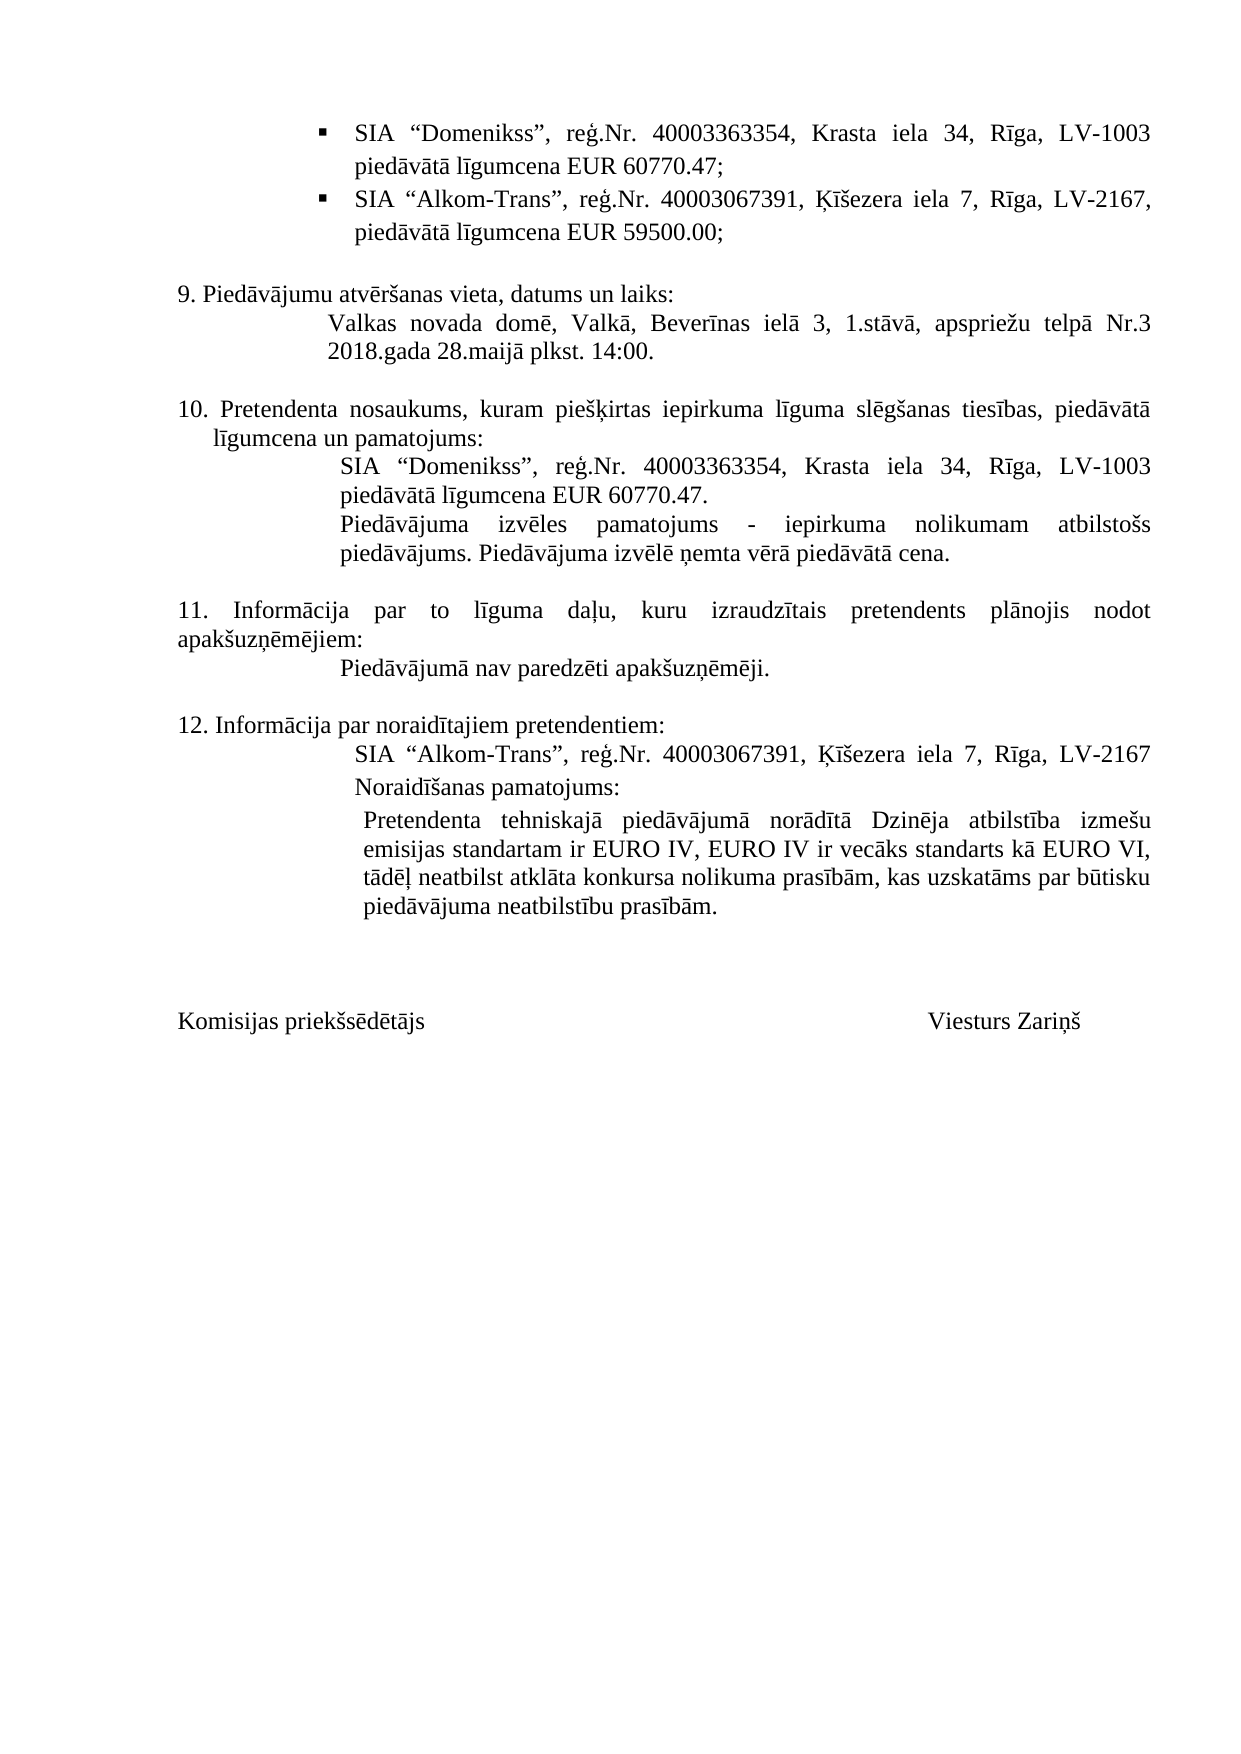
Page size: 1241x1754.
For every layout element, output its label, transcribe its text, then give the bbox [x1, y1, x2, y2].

text 10. Pretendenta nosaukums, kuram piešķirtas iepirkuma līguma slēgšanas tiesības, piedāvātā līgumcena un pamatojums: [177, 394, 1152, 451]
text 12. Informācija par noraidītajiem pretendentiem: [177, 710, 1152, 739]
text SIA “Alkom-Trans”, reģ.Nr. 40003067391, Ķīšezera iela 7, Rīga, LV-2167 Noraidīšanas pamatojums: [354, 739, 1152, 801]
text 11. Informācija par to līguma daļu, kuru izraudzītais pretendents plānojis nodot apakšuzņēmējiem: [177, 595, 1152, 653]
list SIA “Domenikss”, reģ.Nr. 40003363354, Krasta iela 34, Rīga, LV-1003 piedāvātā līgumcena EUR 60770.47; [317, 118, 1152, 180]
text Piedāvājumā nav paredzēti apakšuzņēmēji. [340, 653, 1152, 681]
text SIA “Domenikss”, reģ.Nr. 40003363354, Krasta iela 34, Rīga, LV-1003 piedāvātā līgumcena EUR 60770.47. [340, 451, 1152, 509]
text Piedāvājuma izvēles pamatojums - iepirkuma nolikumam atbilstošs piedāvājums. Piedāvājuma izvēlē ņemta vērā piedāvātā cena. [340, 509, 1152, 566]
list SIA “Alkom-Trans”, reģ.Nr. 40003067391, Ķīšezera iela 7, Rīga, LV-2167, piedāvātā līgumcena EUR 59500.00; [317, 184, 1152, 246]
text Pretendenta tehniskajā piedāvājumā norādītā Dzinēja atbilstība izmešu emisijas standartam ir EURO IV, EURO IV ir vecāks standarts kā EURO VI, tādēļ neatbilst atklāta konkursa nolikuma prasībām, kas uzskatāms par būtisku piedāvājuma neatbilstību prasībām. [363, 805, 1152, 920]
text Valkas novada domē, Valkā, Beverīnas ielā 3, 1.stāvā, apspriežu telpā Nr.3 2018.gada 28.maijā plkst. 14:00. [327, 308, 1152, 365]
text Komisijas priekšsēdētājs Viesturs Zariņš [177, 1006, 1152, 1035]
text 9. Piedāvājumu atvēršanas vieta, datums un laiks: [177, 279, 1152, 308]
